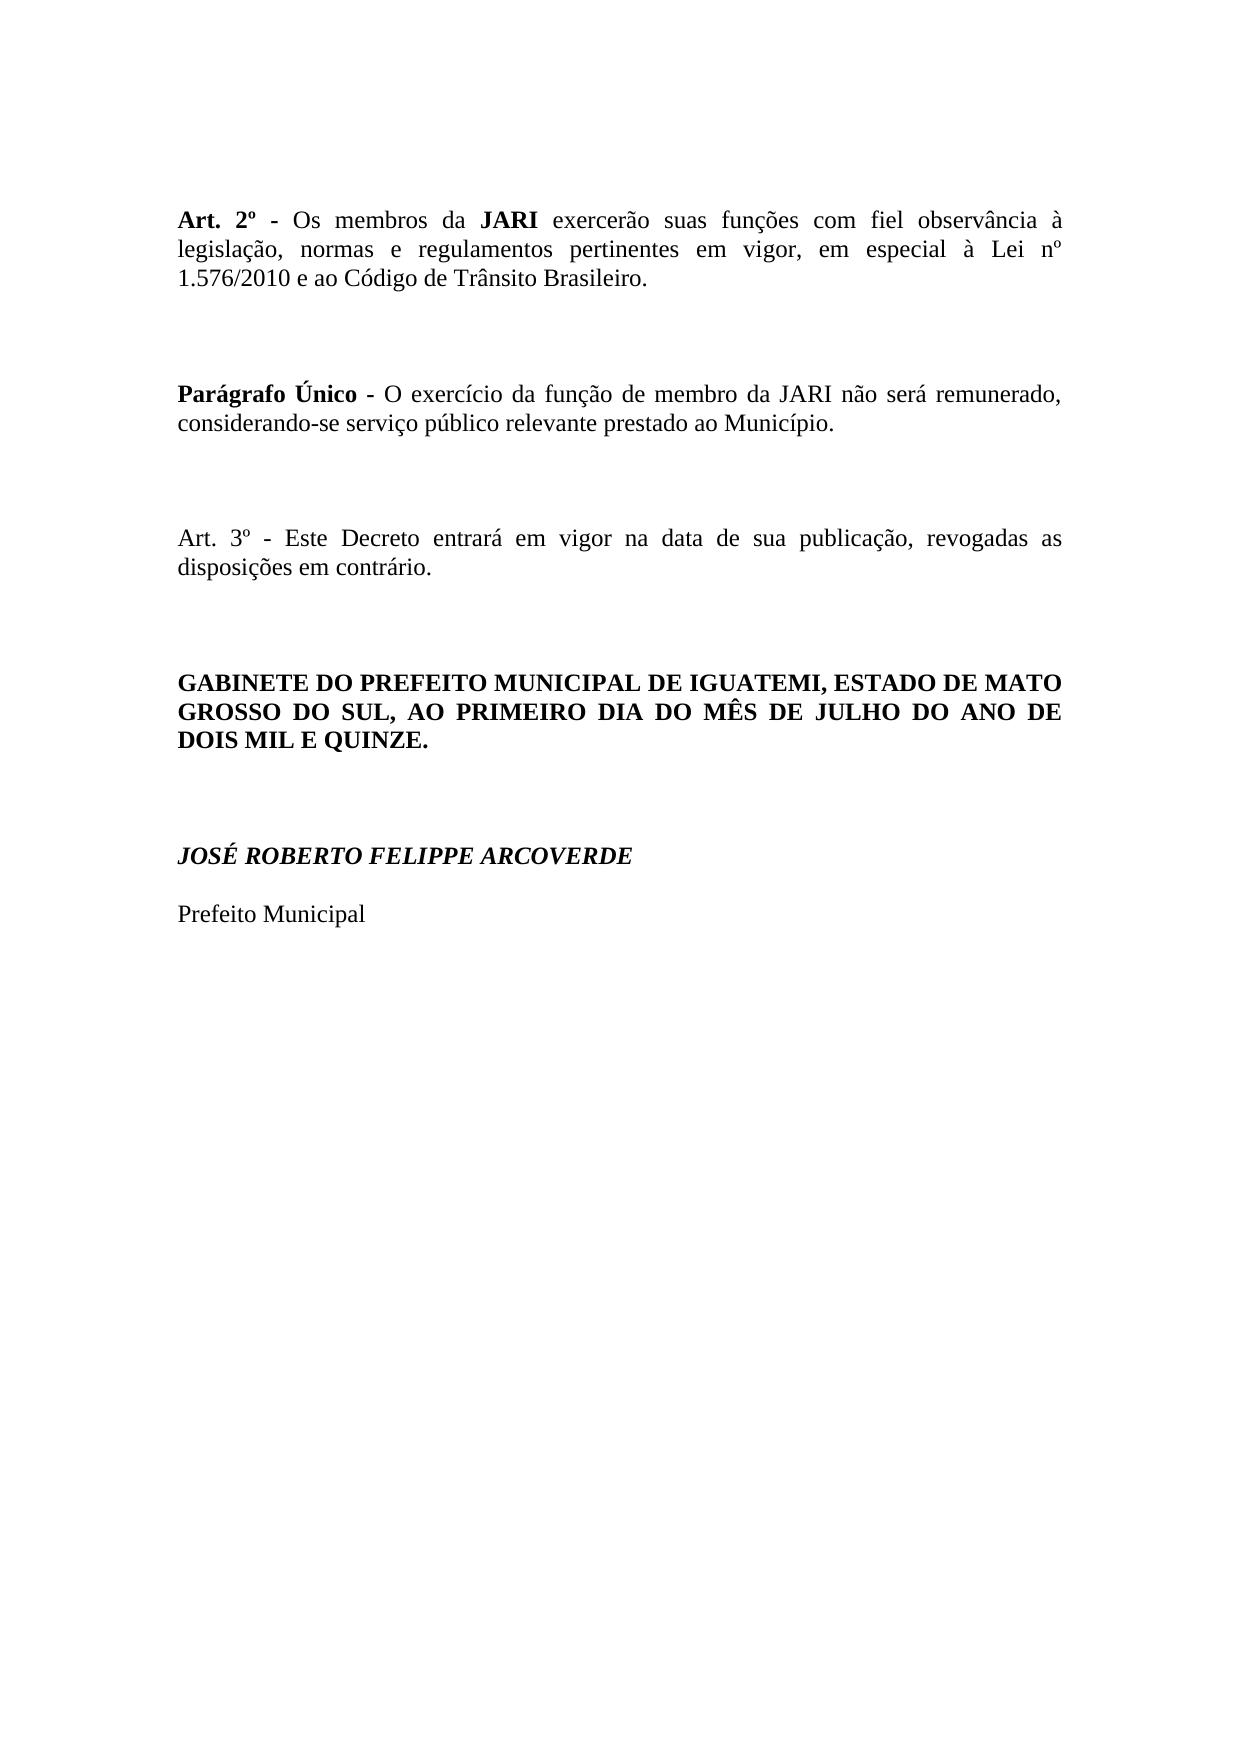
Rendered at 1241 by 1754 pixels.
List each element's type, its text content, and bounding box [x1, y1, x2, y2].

text Prefeito Municipal [177, 899, 1063, 928]
text Art. 3º - Este Decreto entrará em vigor na data de sua publicação, revogadas as disposições em contrário. [177, 523, 1063, 581]
text Art. 2º - Os membros da JARI exercerão suas funções com fiel observância à legislação, normas e regulamentos pertinentes em vigor, em especial à Lei nº 1.576/2010 e ao Código de Trânsito Brasileiro. [177, 206, 1063, 292]
text JOSÉ ROBERTO FELIPPE ARCOVERDE [177, 841, 1063, 870]
text GABINETE DO PREFEITO MUNICIPAL DE IGUATEMI, ESTADO DE MATO GROSSO DO SUL, AO PRIMEIRO DIA DO MÊS DE JULHO DO ANO DE DOIS MIL E QUINZE. [177, 668, 1063, 754]
text Parágrafo Único - O exercício da função de membro da JARI não será remunerado, considerando-se serviço público relevante prestado ao Município. [177, 379, 1063, 436]
